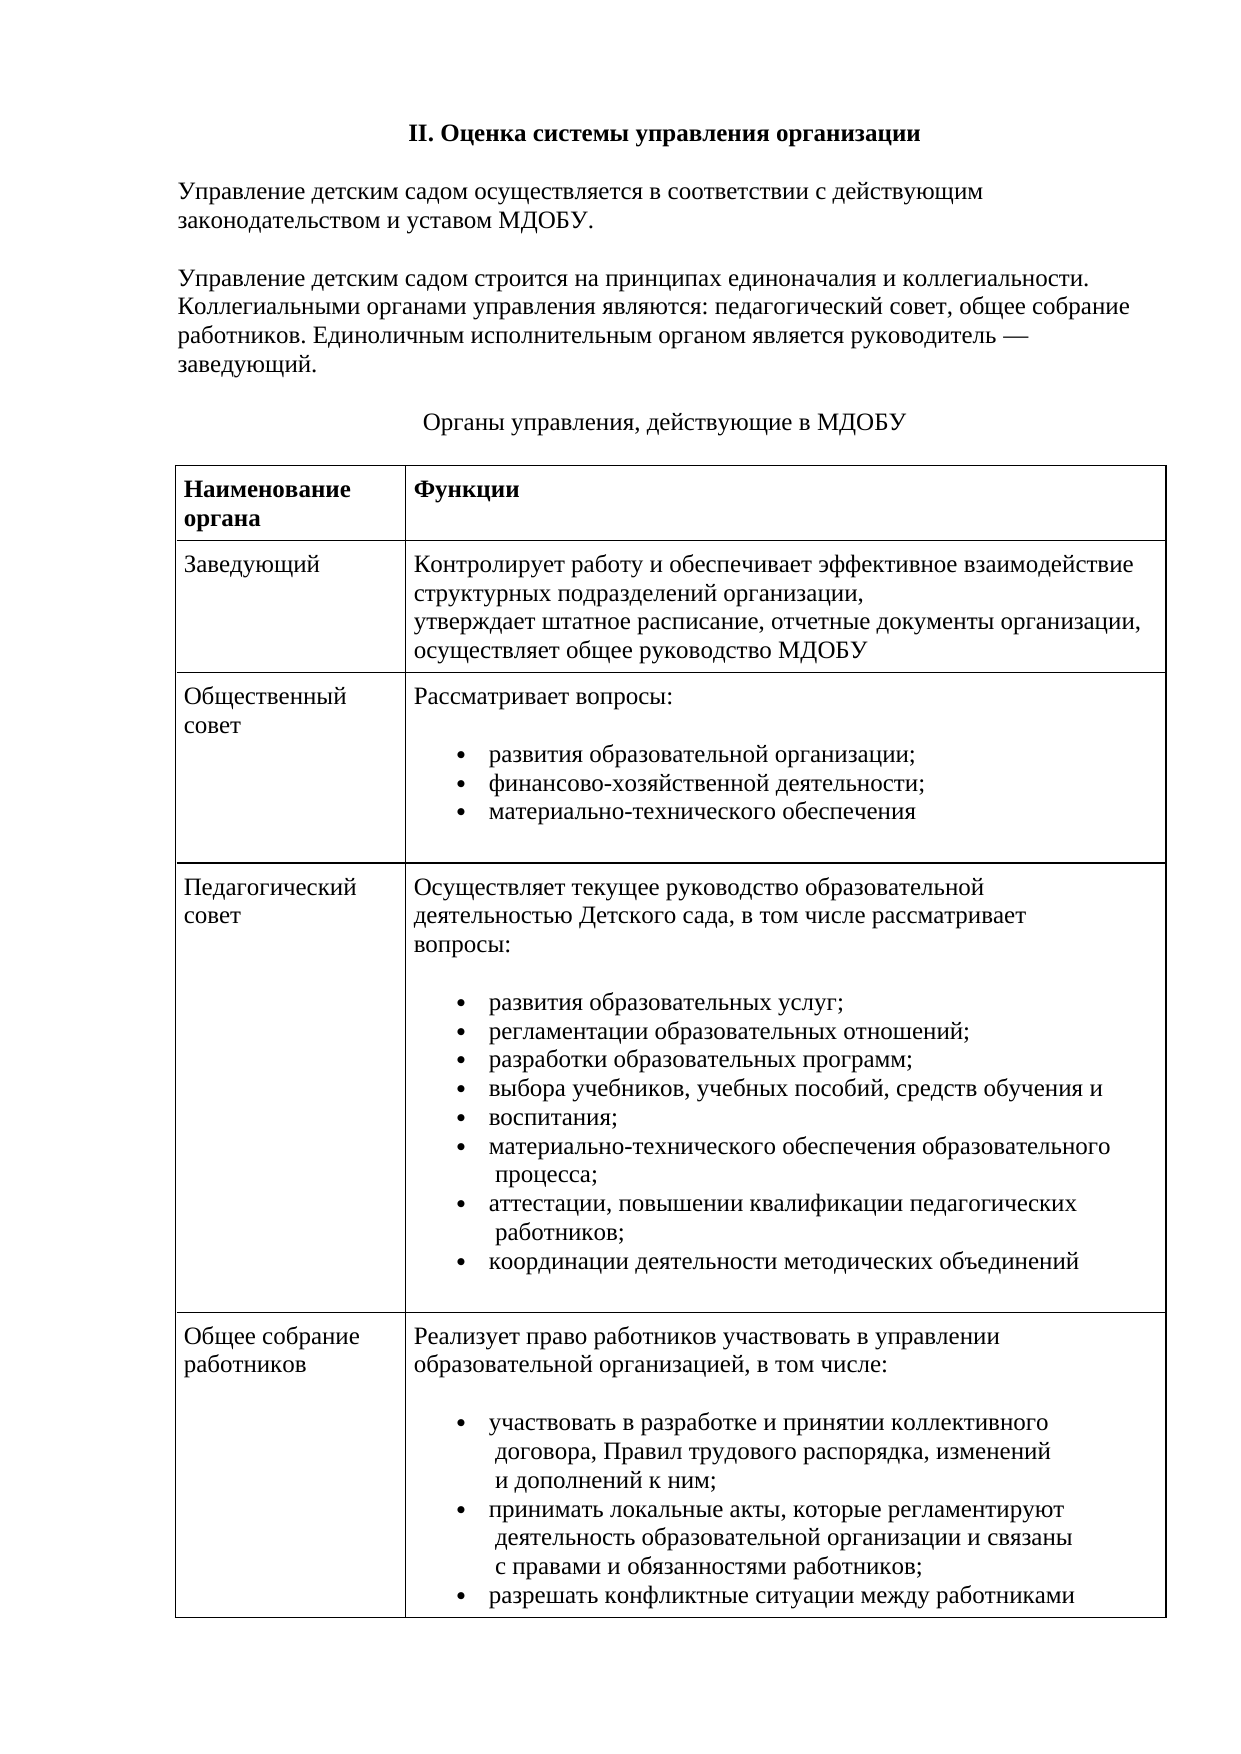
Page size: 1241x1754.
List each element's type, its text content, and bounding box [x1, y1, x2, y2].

table_cell Общественный совет [176, 673, 405, 862]
text Управление детским садом строится на принципах единоначалия и коллегиальности. Коллегиальными органами управления являются: педагогический совет, общее собрание работников. Единоличным исполнительным органом является руководитель — заведующий. [177, 263, 1152, 378]
table_header Наименование органа [176, 466, 405, 539]
text Органы управления, действующие в МДОБУ [177, 407, 1152, 436]
table_cell Контролирует работу и обеспечивает эффективное взаимодействие структурных подразделений организации, утверждает штатное расписание, отчетные документы организации, осуществляет общее руководство МДОБУ [406, 541, 1165, 672]
text II. Оценка системы управления организации [177, 118, 1152, 147]
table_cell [176, 1313, 405, 1617]
table_cell Педагогический совет [176, 863, 405, 1311]
table_cell Осуществляет текущее руководство образовательной деятельностью Детского сада, в том числе рассматривает вопросы: развития образовательных услуг; регламентации образовательных отношений; разработки образовательных программ; выбора учебников, учебных пособий, средств обучения и воспитания; материально-технического обеспечения образовательного процесса; аттестации, повышении квалификации педагогических работников; координации деятельности методических объединений [406, 864, 1165, 1311]
table_header Функции [406, 466, 1165, 539]
table_cell Рассматривает вопросы: развития образовательной организации; финансово-хозяйственной деятельности; материально-технического обеспечения [406, 673, 1165, 862]
text Управление детским садом осуществляется в соответствии с действующим законодательством и уставом МДОБУ. [177, 176, 1152, 233]
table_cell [406, 1313, 1165, 1617]
table_cell Заведующий [176, 541, 405, 672]
